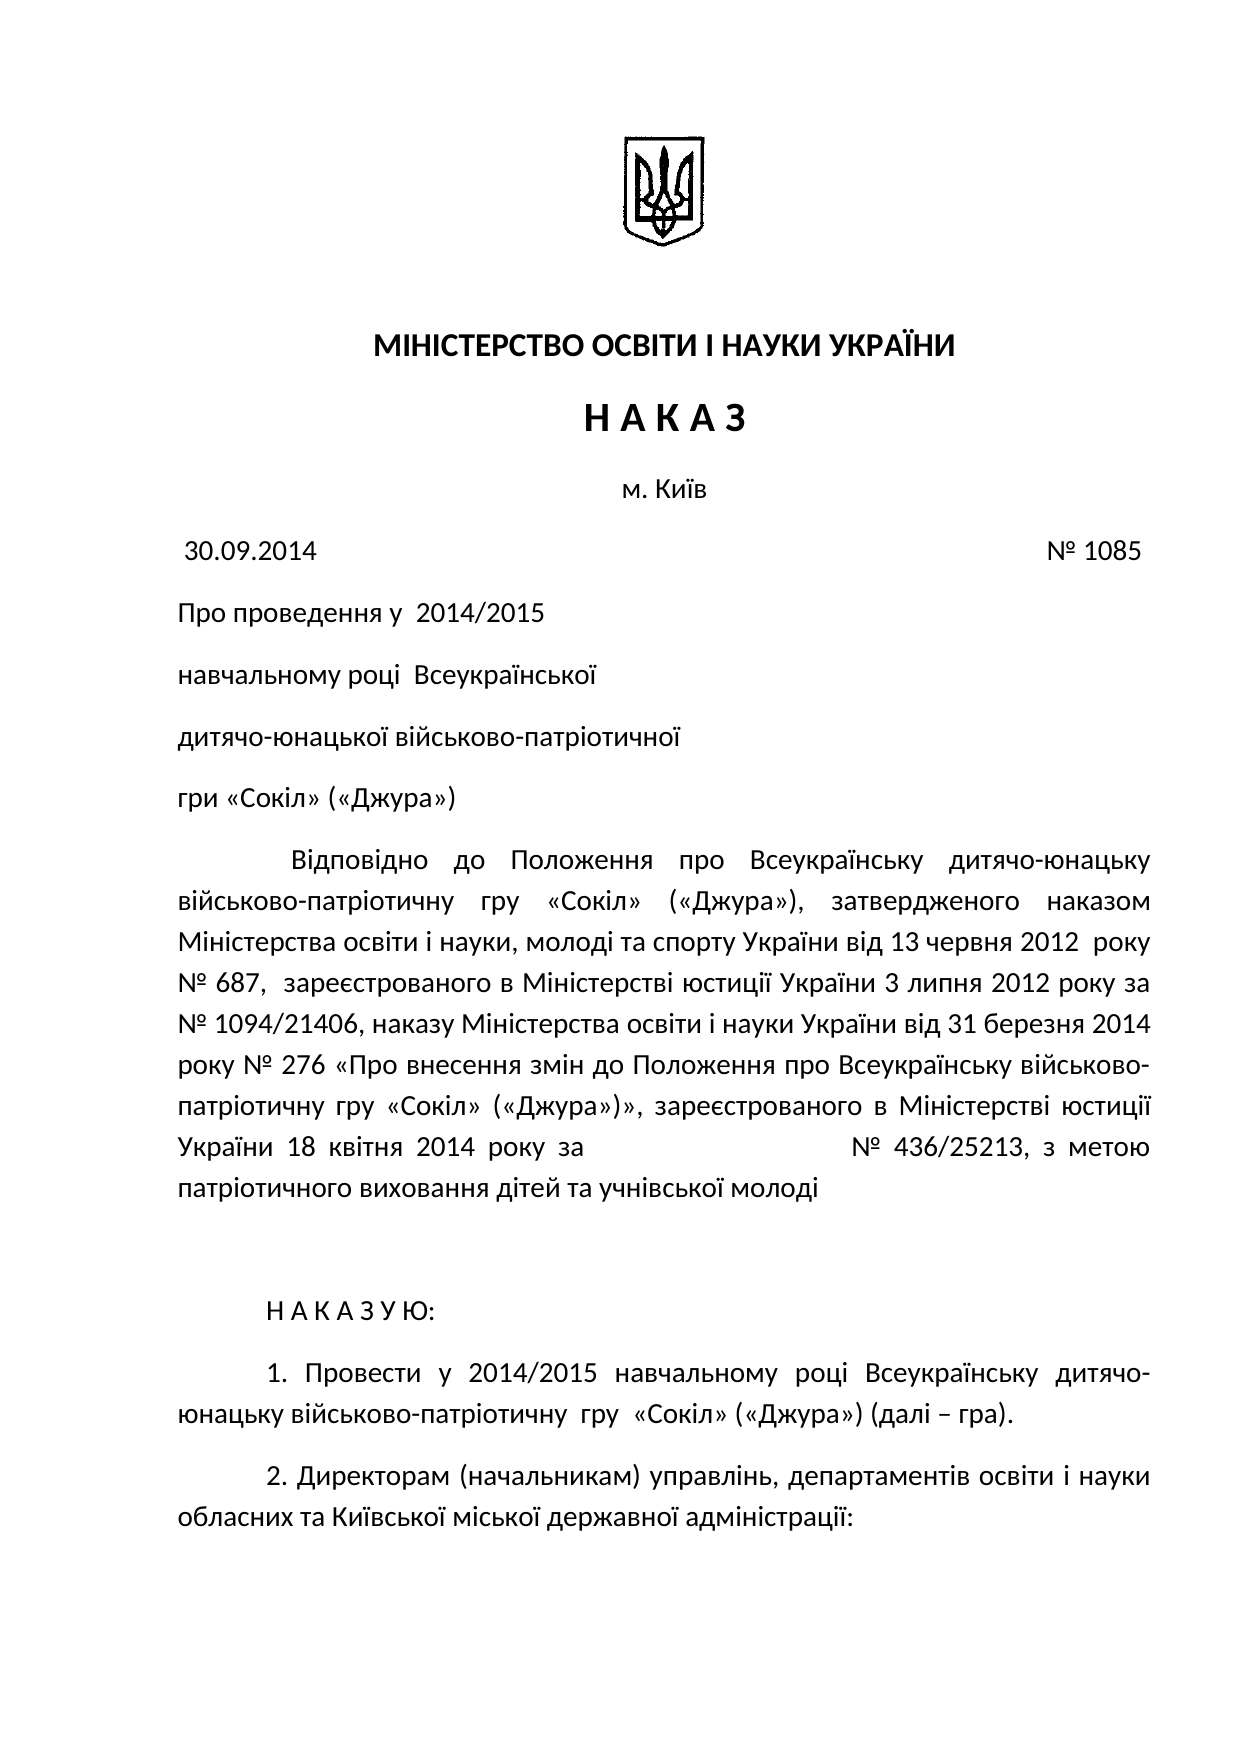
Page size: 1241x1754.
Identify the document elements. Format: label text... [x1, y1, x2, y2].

text дитячо-юнацької військово-патріотичної [177, 718, 1152, 753]
text МІНІСТЕРСТВО ОСВІТИ І НАУКИ УКРАЇНИ [177, 324, 1152, 364]
text навчальному році Всеукраїнської [177, 656, 1152, 692]
text м. Київ [177, 471, 1152, 506]
text Н А К А З У Ю: [177, 1292, 1152, 1328]
text 2. Директорам (начальникам) управлінь, департаментів освіти і науки обласних та Київської міської державної адміністрації: [177, 1457, 1152, 1533]
text гри «Сокіл» («Джура») [177, 779, 1152, 815]
text Про проведення у 2014/2015 [177, 594, 1152, 630]
text 30.09.2014 № 1085 [177, 532, 1152, 568]
text НАКАЗ [177, 391, 1152, 442]
text 1. Провести у 2014/2015 навчальному році Всеукраїнську дитячо- юнацьку військово-патріотичну гру «Сокіл» («Джура») (далі – гра). [177, 1354, 1152, 1431]
picture [618, 130, 711, 253]
text Відповідно до Положення про Всеукраїнську дитячо-юнацьку військово-патріотичну гру «Сокіл» («Джура»), затвердженого наказом Міністерства освіти і науки, молоді та спорту України від 13 червня 2012 року № 687, зареєстрованого в Міністерстві юстиції України 3 липня 2012 року за № 1094/21406, наказу Міністерства освіти і науки України від 31 березня 2014 року № 276 «Про внесення змін до Положення про Всеукраїнську військово-патріотичну гру «Сокіл» («Джура»)», зареєстрованого в Міністерстві юстиції України 18 квітня 2014 року за № 436/25213, з метою патріотичного виховання дітей та учнівської молоді [177, 841, 1152, 1204]
